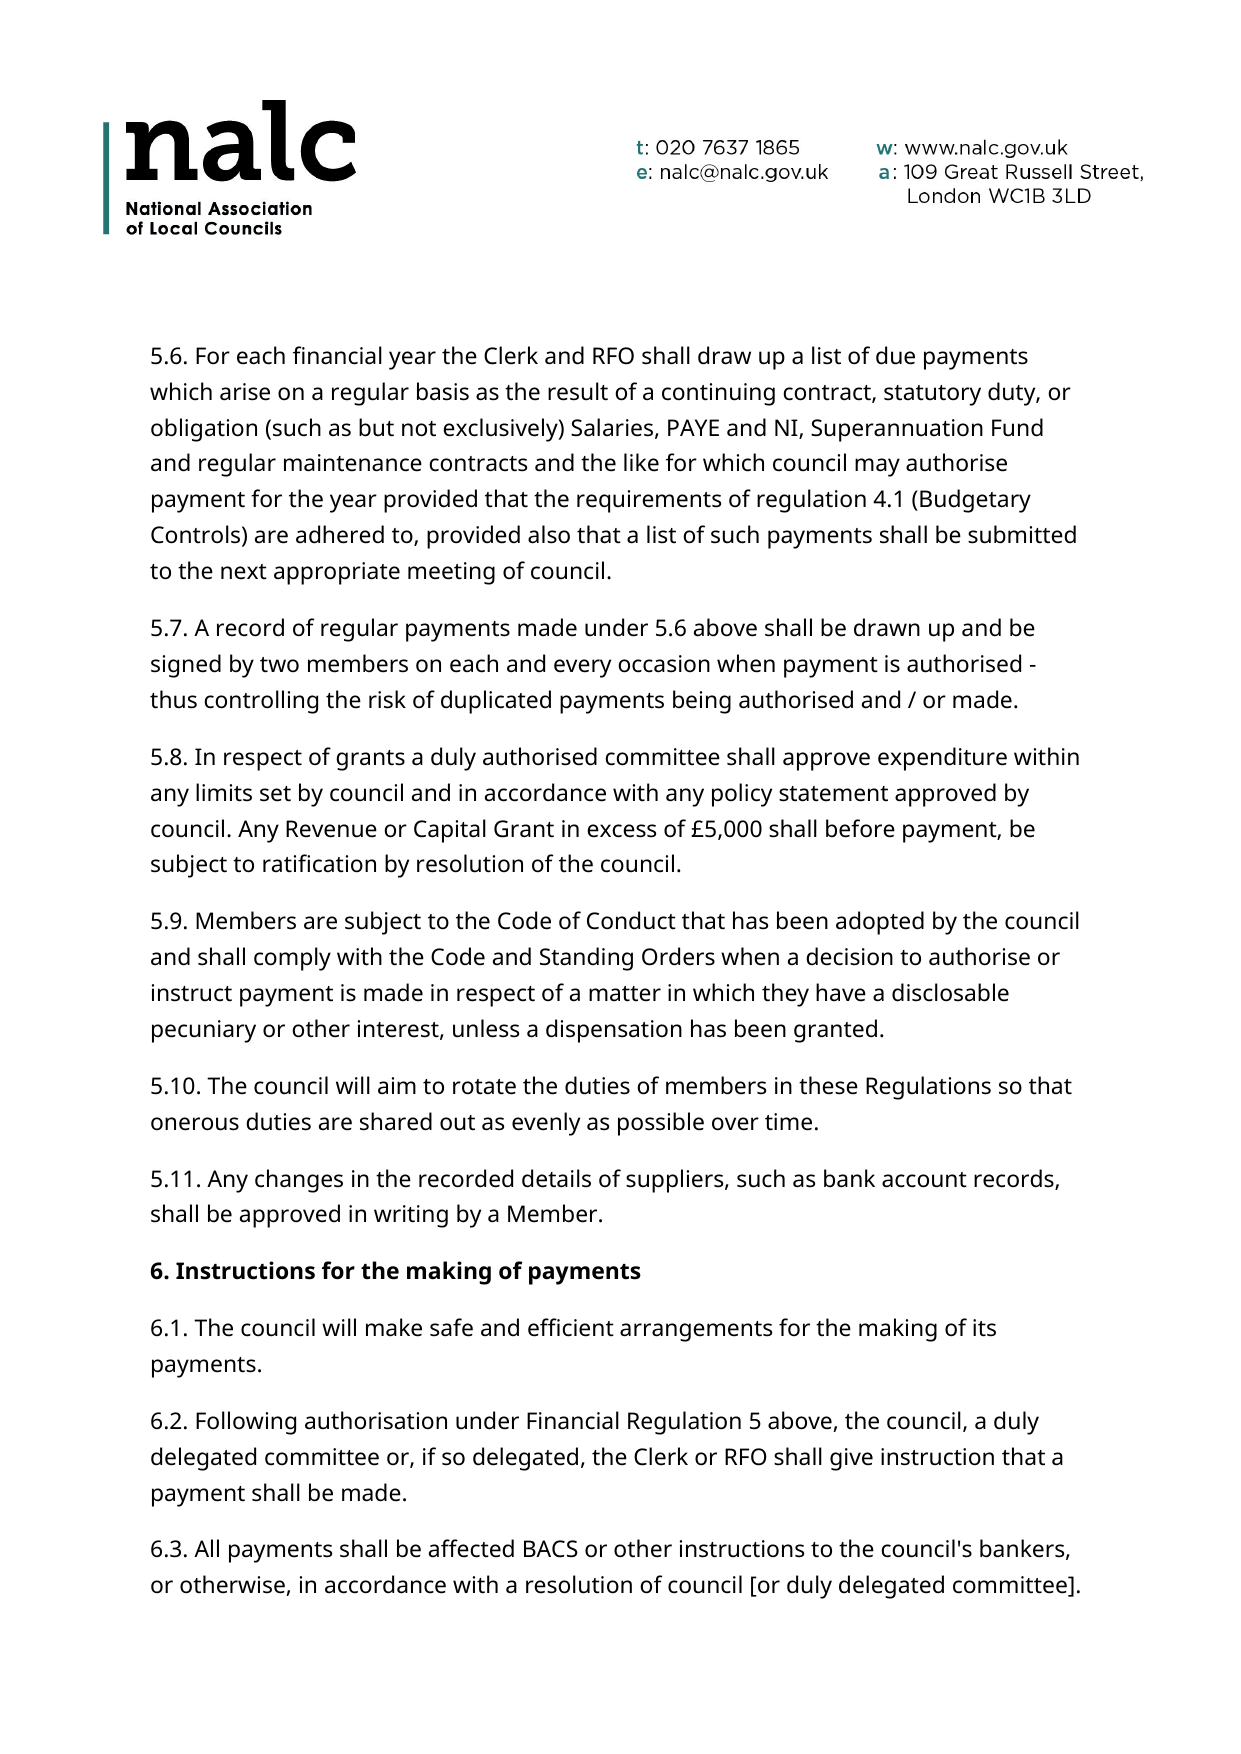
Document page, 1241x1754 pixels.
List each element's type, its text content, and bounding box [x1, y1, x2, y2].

text 5.10. The council will aim to rotate the duties of members in these Regulations so that onerous duties are shared out as evenly as possible over time. [150, 1070, 1090, 1137]
picture [103, 100, 1144, 235]
text 5.7. A record of regular payments made under 5.6 above shall be drawn up and be signed by two members on each and every occasion when payment is authorised - thus controlling the risk of duplicated payments being authorised and / or made. [150, 612, 1090, 715]
text 6. Instructions for the making of payments [150, 1255, 1090, 1286]
text 5.6. For each financial year the Clerk and RFO shall draw up a list of due payments which arise on a regular basis as the result of a continuing contract, statutory duty, or obligation (such as but not exclusively) Salaries, PAYE and NI, Superannuation Fund and regular maintenance contracts and the like for which council may authorise payment for the year provided that the requirements of regulation 4.1 (Budgetary Controls) are adhered to, provided also that a list of such payments shall be submitted to the next appropriate meeting of council. [150, 339, 1090, 586]
text 6.3. All payments shall be affected BACS or other instructions to the council's bankers, or otherwise, in accordance with a resolution of council [or duly delegated committee]. [150, 1533, 1090, 1601]
text 6.1. The council will make safe and efficient arrangements for the making of its payments. [150, 1312, 1090, 1379]
text 5.11. Any changes in the recorded details of suppliers, such as bank account records, shall be approved in writing by a Member. [150, 1162, 1090, 1230]
text 5.9. Members are subject to the Code of Conduct that has been adopted by the council and shall comply with the Code and Standing Orders when a decision to authorise or instruct payment is made in respect of a matter in which they have a disclosable pecuniary or other interest, unless a dispensation has been granted. [150, 905, 1090, 1044]
text 5.8. In respect of grants a duly authorised committee shall approve expenditure within any limits set by council and in accordance with any policy statement approved by council. Any Revenue or Capital Grant in excess of £5,000 shall before payment, be subject to ratification by resolution of the council. [150, 741, 1090, 880]
text 6.2. Following authorisation under Financial Regulation 5 above, the council, a duly delegated committee or, if so delegated, the Clerk or RFO shall give instruction that a payment shall be made. [150, 1405, 1090, 1508]
